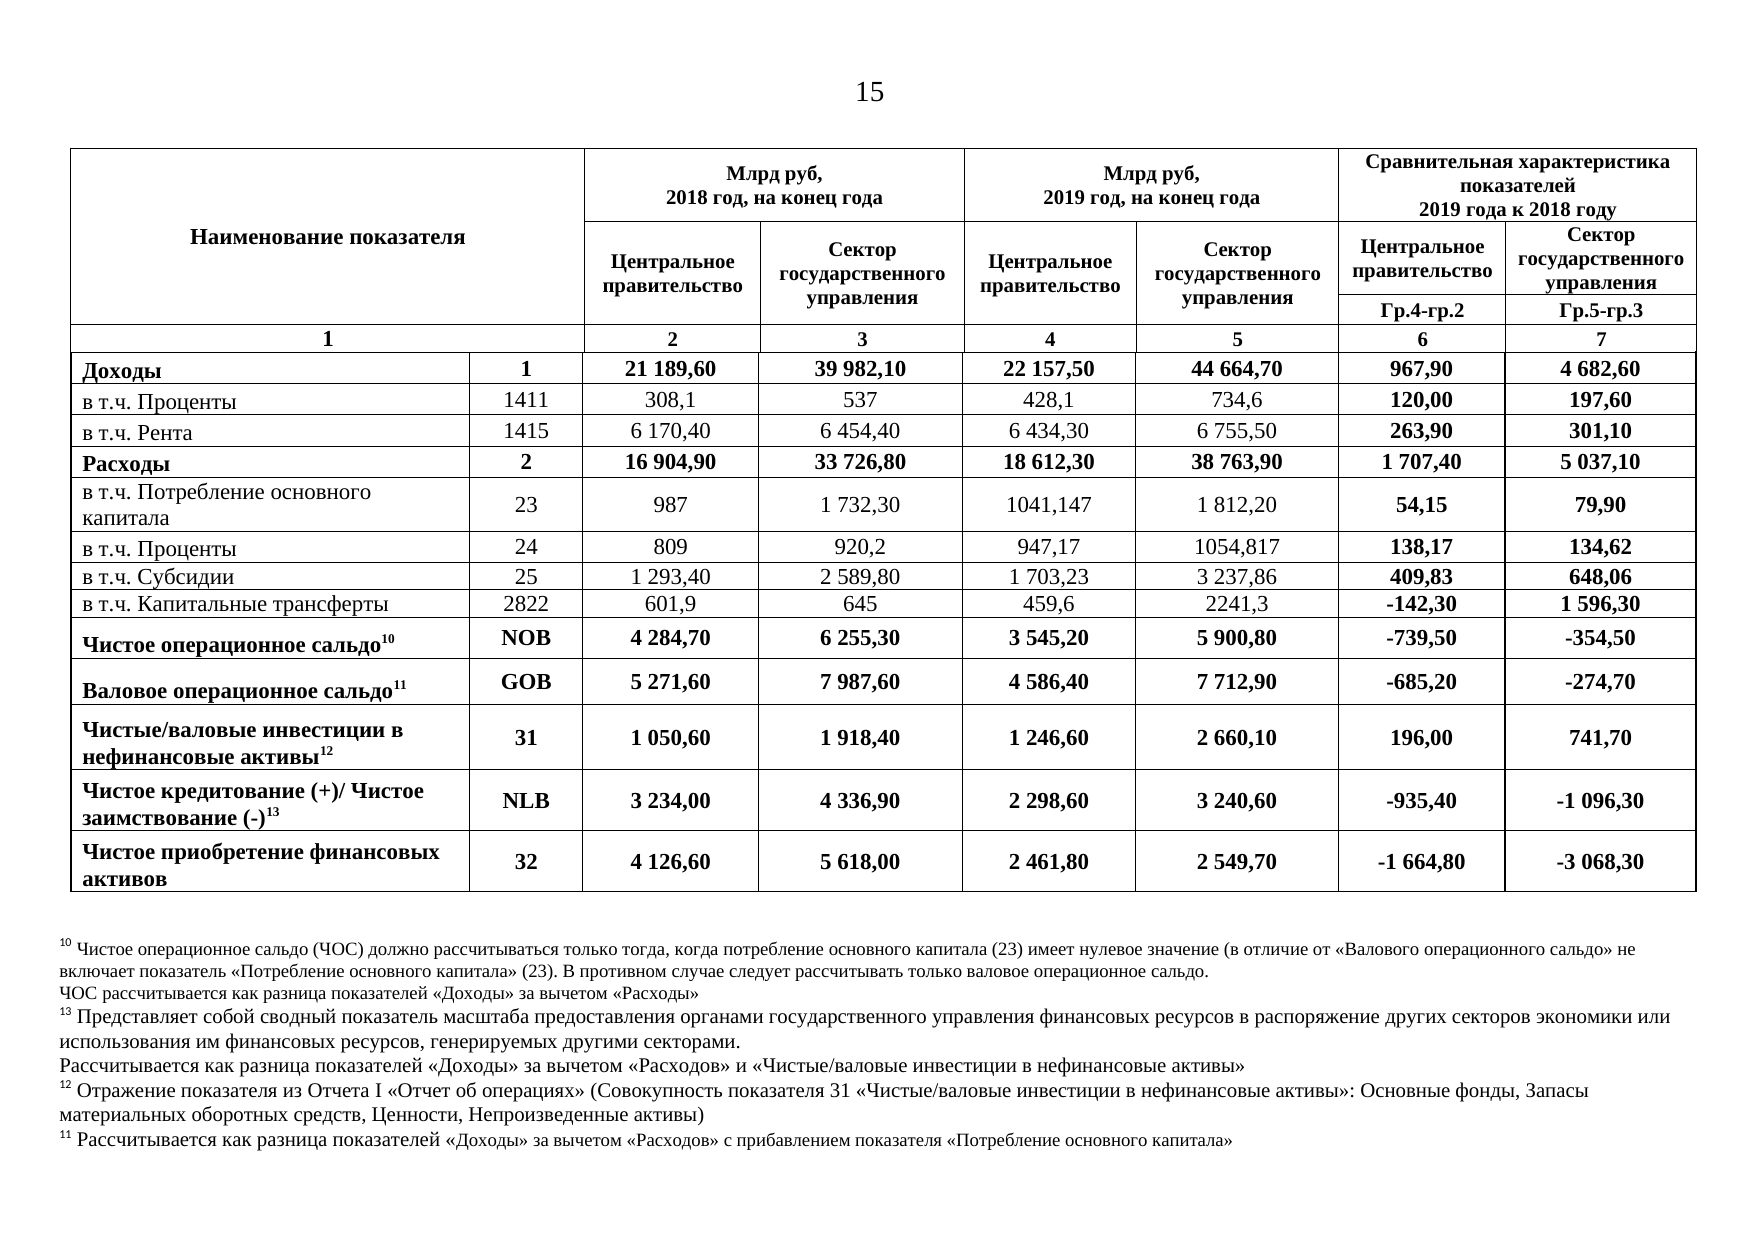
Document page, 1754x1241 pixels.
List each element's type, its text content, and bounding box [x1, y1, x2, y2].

table_cell 967,90 [1339, 353, 1504, 383]
table_cell NLB [470, 770, 582, 830]
table_cell в т.ч. Субсидии [72, 563, 469, 589]
table_cell 5 618,00 [759, 831, 962, 891]
table_cell 2241,3 [1136, 590, 1338, 617]
table_cell 6 434,30 [963, 415, 1135, 446]
table_cell 2 461,80 [963, 831, 1135, 891]
table_cell 409,83 [1339, 563, 1504, 589]
table_cell 920,2 [759, 532, 962, 562]
table_cell 7 [1506, 325, 1696, 352]
table_cell в т.ч. Капитальные трансферты [72, 590, 469, 617]
table_cell 33 726,80 [759, 447, 962, 477]
table_cell 4 126,60 [583, 831, 758, 891]
table_cell 3 237,86 [1136, 563, 1338, 589]
table_cell 301,10 [1506, 415, 1695, 446]
table_cell 1 [470, 353, 582, 383]
table_cell 120,00 [1339, 384, 1504, 414]
table_cell 6 [1339, 325, 1505, 352]
table_cell -354,50 [1506, 618, 1695, 658]
table_cell в т.ч. Проценты [72, 532, 469, 562]
table_cell Чистое операционное сальдо [72, 618, 469, 658]
table_cell 4 586,40 [963, 659, 1135, 703]
table_cell 6 454,40 [759, 415, 962, 446]
table_cell 3 545,20 [963, 618, 1135, 658]
table_cell Доходы [72, 353, 469, 383]
table_header Млрд руб, 2018 год, на конец года [585, 149, 964, 221]
table_cell Сектор государственного управления [1506, 222, 1696, 294]
table_cell 134,62 [1506, 532, 1695, 562]
table_cell -142,30 [1339, 590, 1504, 617]
table_cell 79,90 [1506, 478, 1695, 531]
table_cell 32 [470, 831, 582, 891]
table_cell -739,50 [1339, 618, 1504, 658]
table_cell 2 660,10 [1136, 705, 1338, 769]
table_cell 1 732,30 [759, 478, 962, 531]
table_cell 601,9 [583, 590, 758, 617]
table_cell -935,40 [1339, 770, 1504, 830]
table_cell GOB [470, 659, 582, 703]
table_cell 1415 [470, 415, 582, 446]
table_cell 2822 [470, 590, 582, 617]
table_cell 1054,817 [1136, 532, 1338, 562]
table_cell Сектор государственного управления [1137, 222, 1338, 324]
table_cell 648,06 [1506, 563, 1695, 589]
table_cell 2 [470, 447, 582, 477]
table_cell 3 [761, 325, 964, 352]
table_cell Чистое приобретение финансовых активов [72, 831, 469, 891]
table_cell 734,6 [1136, 384, 1338, 414]
table_cell 7 712,90 [1136, 659, 1338, 703]
table_cell Чистые/валовые инвестиции в нефинансовые активы [72, 705, 469, 769]
table_cell 809 [583, 532, 758, 562]
table_cell в т.ч. Проценты [72, 384, 469, 414]
table_cell 1 707,40 [1339, 447, 1504, 477]
table_header Наименование показателя [71, 149, 584, 324]
table_cell 22 157,50 [963, 353, 1135, 383]
table_cell 23 [470, 478, 582, 531]
table_cell 21 189,60 [583, 353, 758, 383]
table_cell 947,17 [963, 532, 1135, 562]
table_cell 54,15 [1339, 478, 1504, 531]
table_cell 38 763,90 [1136, 447, 1338, 477]
table_cell Сектор государственного управления [761, 222, 964, 324]
table_cell Расходы [72, 447, 469, 477]
table_cell 4 682,60 [1506, 353, 1695, 383]
table_cell 2 298,60 [963, 770, 1135, 830]
table_cell 1041,147 [963, 478, 1135, 531]
table_cell в т.ч. Потребление основного капитала [72, 478, 469, 531]
table_cell 459,6 [963, 590, 1135, 617]
table_cell 6 255,30 [759, 618, 962, 658]
table_cell 6 170,40 [583, 415, 758, 446]
table_cell 138,17 [1339, 532, 1504, 562]
table_cell 5 037,10 [1506, 447, 1695, 477]
table_cell 5 271,60 [583, 659, 758, 703]
table_cell 1 [71, 325, 584, 352]
table_cell 537 [759, 384, 962, 414]
table_cell в т.ч. Рента [72, 415, 469, 446]
table_cell 4 284,70 [583, 618, 758, 658]
table_cell 7 987,60 [759, 659, 962, 703]
table_cell 2 549,70 [1136, 831, 1338, 891]
table_cell 2 589,80 [759, 563, 962, 589]
table_cell 3 240,60 [1136, 770, 1338, 830]
table_cell 1411 [470, 384, 582, 414]
table_cell 4 336,90 [759, 770, 962, 830]
table_cell Чистое кредитование (+)/ Чистое заимствование (-) [72, 770, 469, 830]
table_cell -274,70 [1506, 659, 1695, 703]
table_cell 428,1 [963, 384, 1135, 414]
table_cell Центральное правительство [1339, 222, 1505, 294]
table_cell NOB [470, 618, 582, 658]
table_cell 4 [965, 325, 1136, 352]
table_cell 25 [470, 563, 582, 589]
table_cell 1 812,20 [1136, 478, 1338, 531]
table_cell 741,70 [1506, 705, 1695, 769]
table_cell Центральное правительство [585, 222, 760, 324]
table_cell 1 703,23 [963, 563, 1135, 589]
table_cell 987 [583, 478, 758, 531]
table_cell 1 918,40 [759, 705, 962, 769]
table_cell 39 982,10 [759, 353, 962, 383]
table_cell 1 596,30 [1506, 590, 1695, 617]
table_cell 44 664,70 [1136, 353, 1338, 383]
table_cell Гр.4-гр.2 [1339, 295, 1505, 324]
table_cell -1 096,30 [1506, 770, 1695, 830]
table_cell 24 [470, 532, 582, 562]
table_cell 1 246,60 [963, 705, 1135, 769]
table_cell Валовое операционное сальдо [72, 659, 469, 703]
table_cell 31 [470, 705, 582, 769]
table_cell -1 664,80 [1339, 831, 1504, 891]
table_cell 1 293,40 [583, 563, 758, 589]
table_cell 3 234,00 [583, 770, 758, 830]
table_cell -685,20 [1339, 659, 1504, 703]
table_cell 1 050,60 [583, 705, 758, 769]
table_cell 16 904,90 [583, 447, 758, 477]
table_cell 197,60 [1506, 384, 1695, 414]
table_header Млрд руб, 2019 год, на конец года [965, 149, 1338, 221]
table_cell 263,90 [1339, 415, 1504, 446]
table_cell 6 755,50 [1136, 415, 1338, 446]
table_cell 18 612,30 [963, 447, 1135, 477]
table_cell -3 068,30 [1506, 831, 1695, 891]
table_cell 5 [1137, 325, 1338, 352]
table_cell 5 900,80 [1136, 618, 1338, 658]
table_cell 196,00 [1339, 705, 1504, 769]
table_cell Гр.5-гр.3 [1506, 295, 1696, 324]
table_cell 308,1 [583, 384, 758, 414]
table_cell Центральное правительство [965, 222, 1136, 324]
table_header Сравнительная характеристика показателей 2019 года к 2018 году [1339, 149, 1696, 221]
table_cell 645 [759, 590, 962, 617]
table_cell 2 [585, 325, 760, 352]
